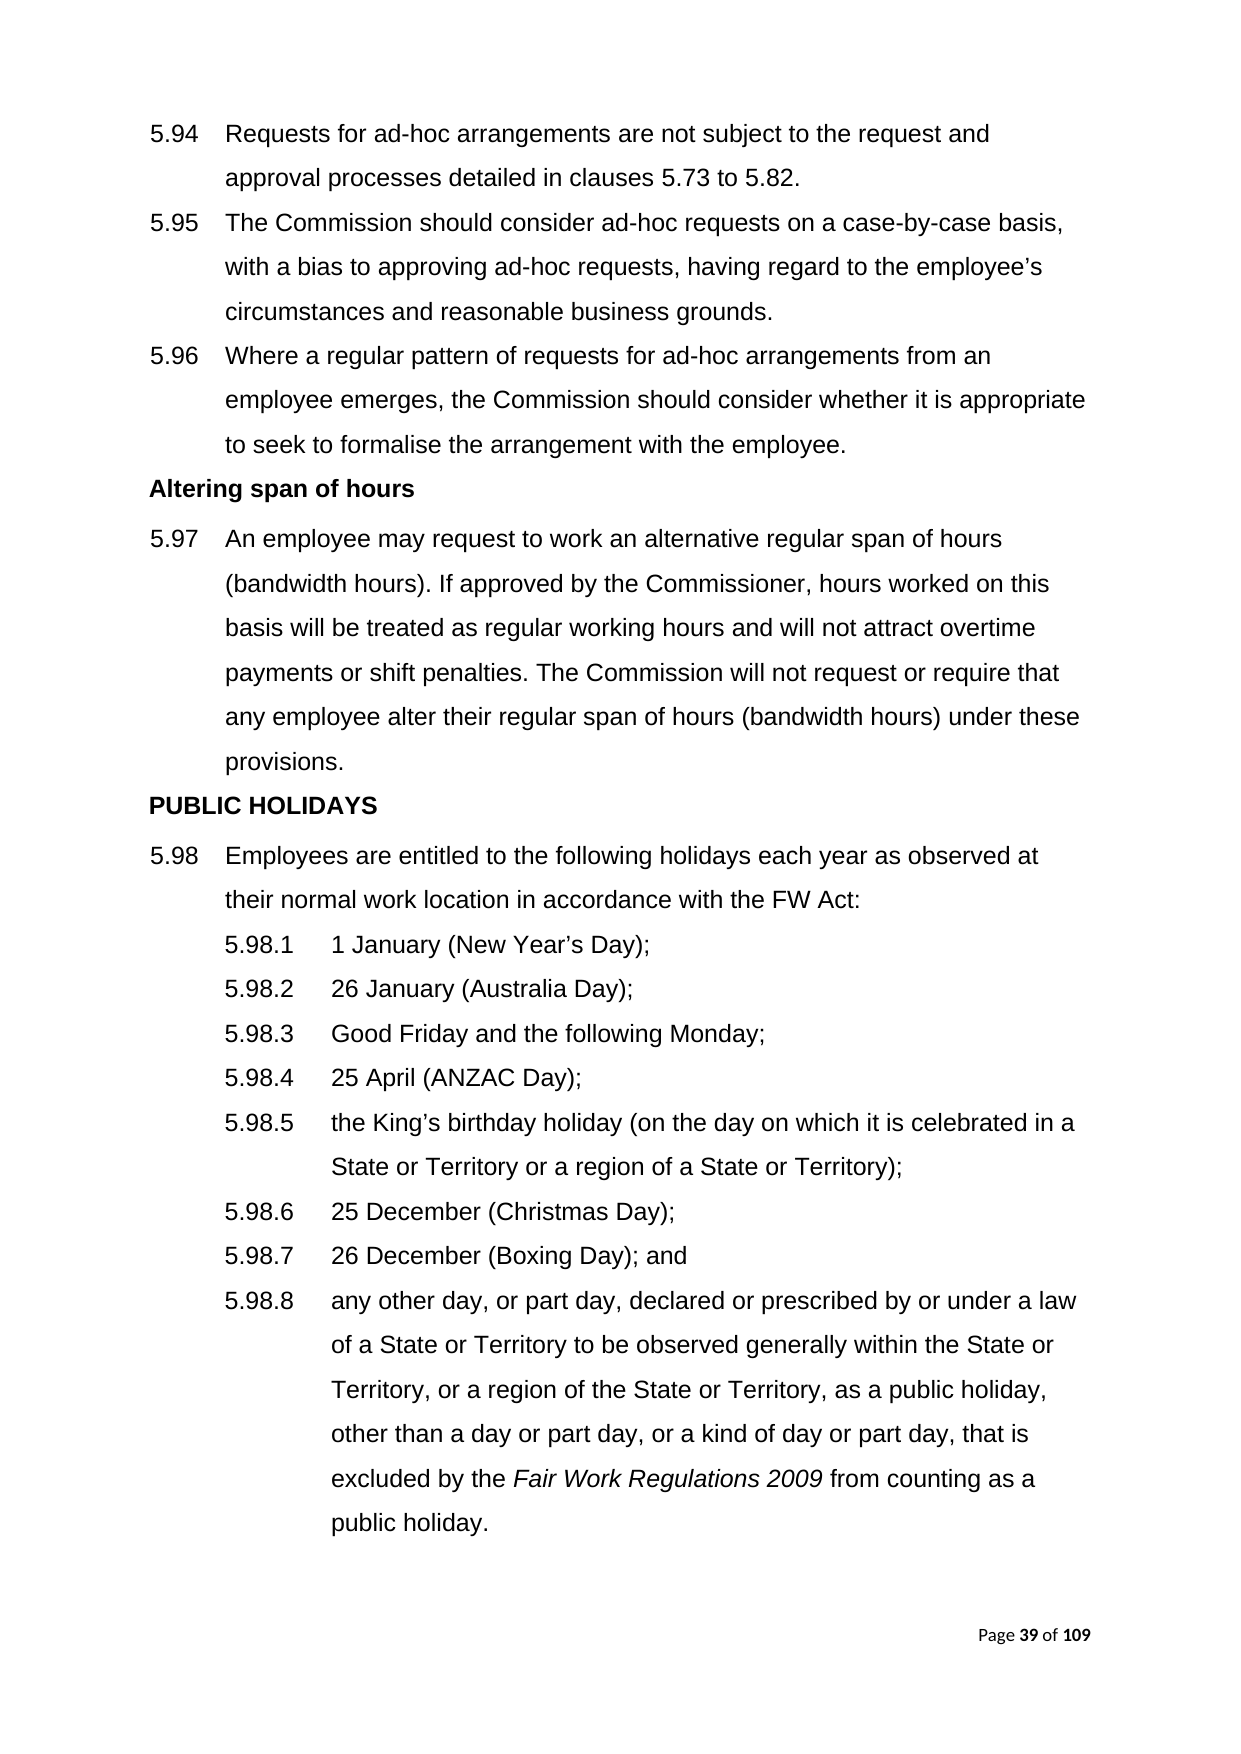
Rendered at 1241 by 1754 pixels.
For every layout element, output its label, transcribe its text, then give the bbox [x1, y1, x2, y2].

list Good Friday and the following Monday; [224, 1019, 1090, 1048]
list 25 April (ANZAC Day); [224, 1063, 1090, 1092]
list any other day, or part day, declared or prescribed by or under a law of a State or Territory to be observed generally within the State or Territory, or a region of the State or Territory, as a public holiday, other than a day or part day, or a kind of day or part day, that is excluded by the Fair Work Regulations 2009 from counting as a public holiday. [224, 1286, 1090, 1537]
list The Commission should consider ad-hoc requests on a case-by-case basis, with a bias to approving ad-hoc requests, having regard to the employee’s circumstances and reasonable business grounds. [150, 208, 1090, 325]
list the King’s birthday holiday (on the day on which it is celebrated in a State or Territory or a region of a State or Territory); [224, 1108, 1090, 1181]
list 25 December (Christmas Day); [224, 1197, 1090, 1226]
list 26 December (Boxing Day); and [224, 1241, 1090, 1270]
list An employee may request to work an alternative regular span of hours (bandwidth hours). If approved by the Commissioner, hours worked on this basis will be treated as regular working hours and will not attract overtime payments or shift penalties. The Commission will not request or require that any employee alter their regular span of hours (bandwidth hours) under these provisions. [150, 524, 1090, 775]
list Where a regular pattern of requests for ad-hoc arrangements from an employee emerges, the Commission should consider whether it is appropriate to seek to formalise the arrangement with the employee. [150, 341, 1090, 459]
list 1 January (New Year’s Day); [224, 930, 1090, 959]
list Employees are entitled to the following holidays each year as observed at their normal work location in accordance with the FW Act: [150, 841, 1090, 914]
text PUBLIC HOLIDAYS [148, 791, 1090, 820]
list Requests for ad-hoc arrangements are not subject to the request and approval processes detailed in clauses ‎5.73 to ‎5.82. [150, 119, 1090, 192]
text Altering span of hours [148, 474, 1090, 503]
list 26 January (Australia Day); [224, 974, 1090, 1003]
